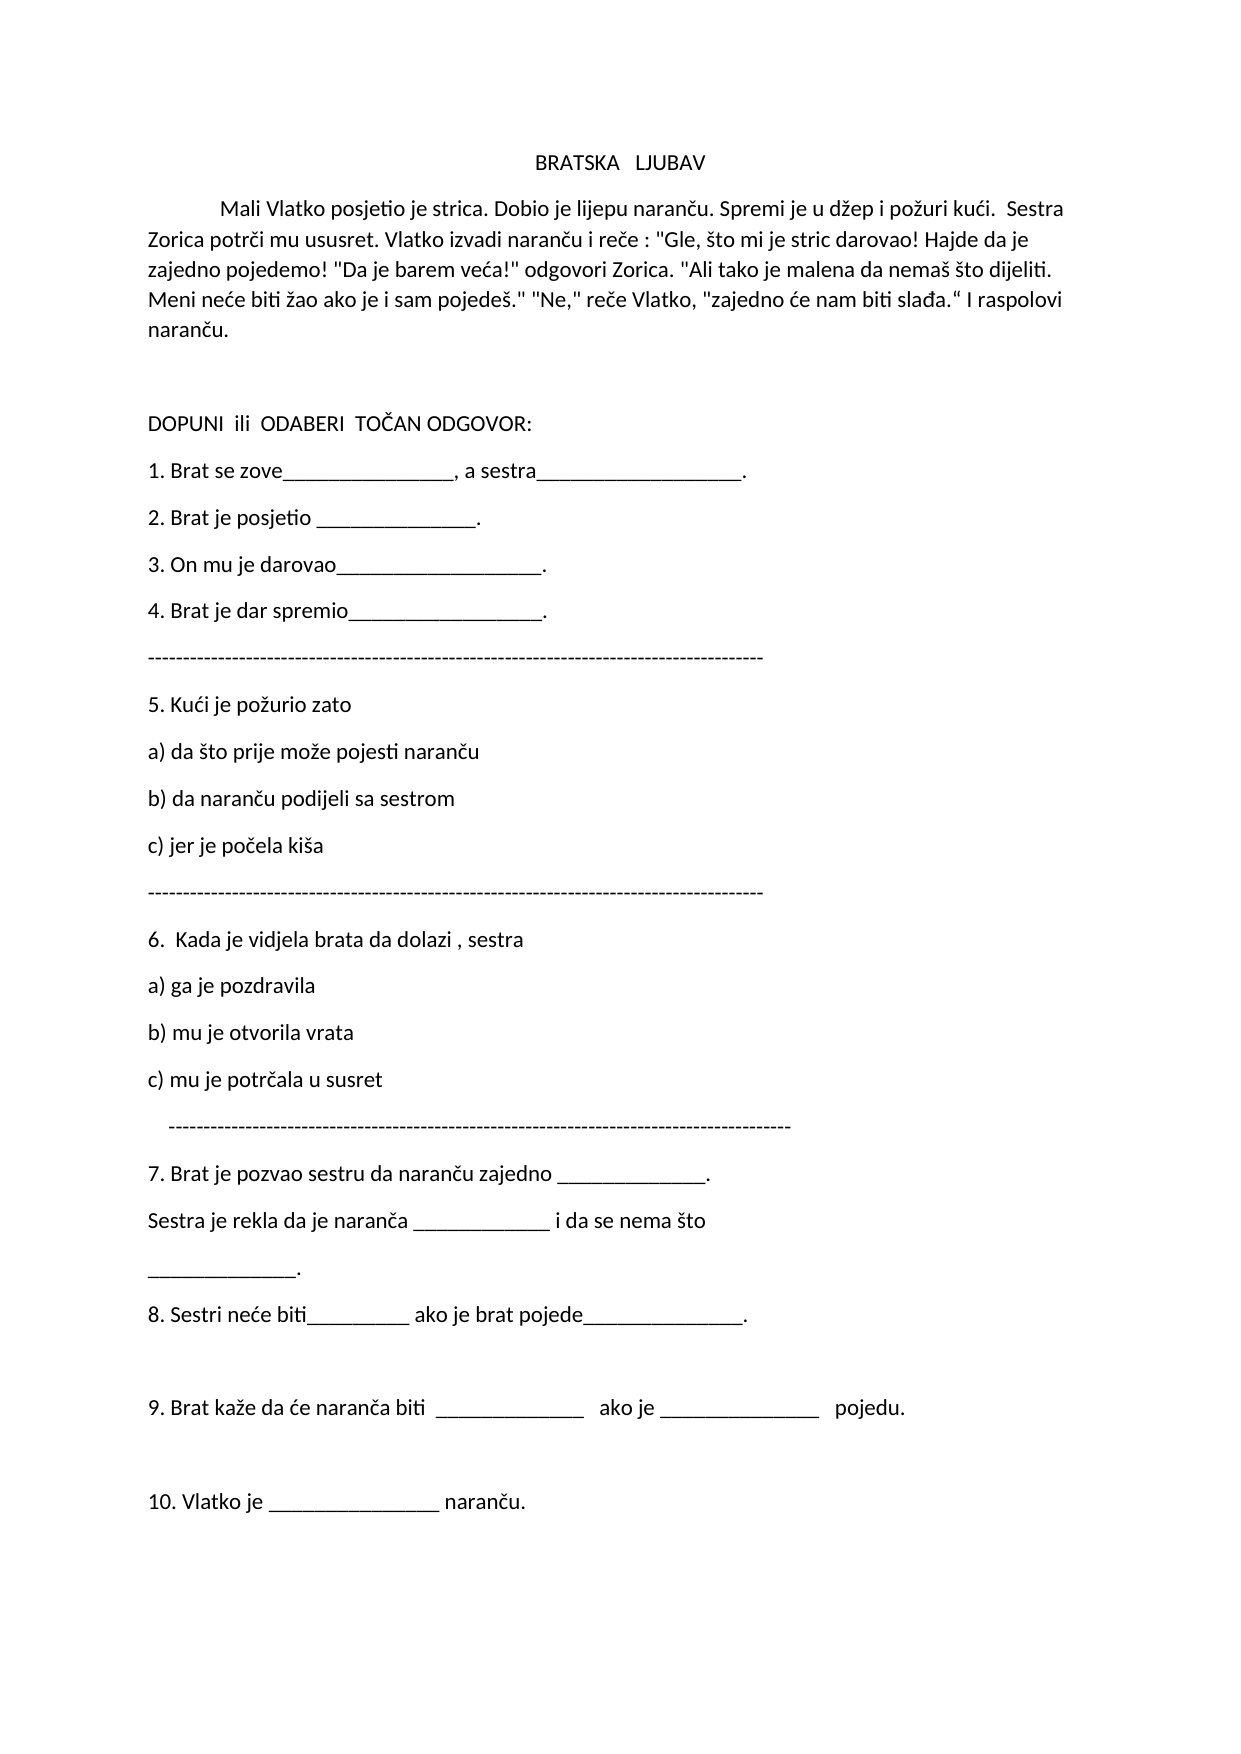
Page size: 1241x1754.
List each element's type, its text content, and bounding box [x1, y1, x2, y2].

text Sestra je rekla da je naranča ____________ i da se nema što [148, 1206, 1093, 1234]
text 2. Brat je posjetio ______________. [148, 503, 1093, 531]
text DOPUNI ili ODABERI TOČAN ODGOVOR: [148, 409, 1093, 437]
text _____________. [148, 1253, 1093, 1281]
text BRATSKA LJUBAV [148, 148, 1093, 176]
text b) mu je otvorila vrata [148, 1018, 1093, 1046]
text 4. Brat je dar spremio_________________. [148, 597, 1093, 624]
text 7. Brat je pozvao sestru da naranču zajedno _____________. [148, 1159, 1093, 1187]
text 5. Kući je požurio zato [148, 690, 1093, 718]
text ---------------------------------------------------------------------------------------- [148, 878, 1093, 906]
text a) ga je pozdravila [148, 972, 1093, 999]
text a) da što prije može pojesti naranču [148, 737, 1093, 765]
text 9. Brat kaže da će naranča biti _____________ ako je ______________ pojedu. [148, 1393, 1093, 1421]
text b) da naranču podijeli sa sestrom [148, 784, 1093, 812]
text Mali Vlatko posjetio je strica. Dobio je lijepu naranču. Spremi je u džep i požuri kući. Sestra Zorica potrči mu ususret. Vlatko izvadi naranču i reče : "Gle, što mi je stric darovao! Hajde da je zajedno pojedemo! "Da je barem veća!" odgovori Zorica. "Ali tako je malena da nemaš što dijeliti. Meni neće biti žao ako je i sam pojedeš." "Ne," reče Vlatko, "zajedno će nam biti slađa.“ I raspolovi naranču. [148, 194, 1093, 343]
text 6. Kada je vidjela brata da dolazi , sestra [148, 925, 1093, 953]
text c) mu je potrčala u susret [148, 1065, 1093, 1093]
text ---------------------------------------------------------------------------------------- [148, 643, 1093, 671]
text 1. Brat se zove_______________, a sestra__________________. [148, 456, 1093, 484]
text 8. Sestri neće biti_________ ako je brat pojede______________. [148, 1300, 1093, 1328]
text 10. Vlatko je _______________ naranču. [148, 1487, 1093, 1515]
text c) jer je počela kiša [148, 831, 1093, 859]
text ----------------------------------------------------------------------------------------- [148, 1112, 1093, 1140]
text 3. On mu je darovao__________________. [148, 550, 1093, 578]
